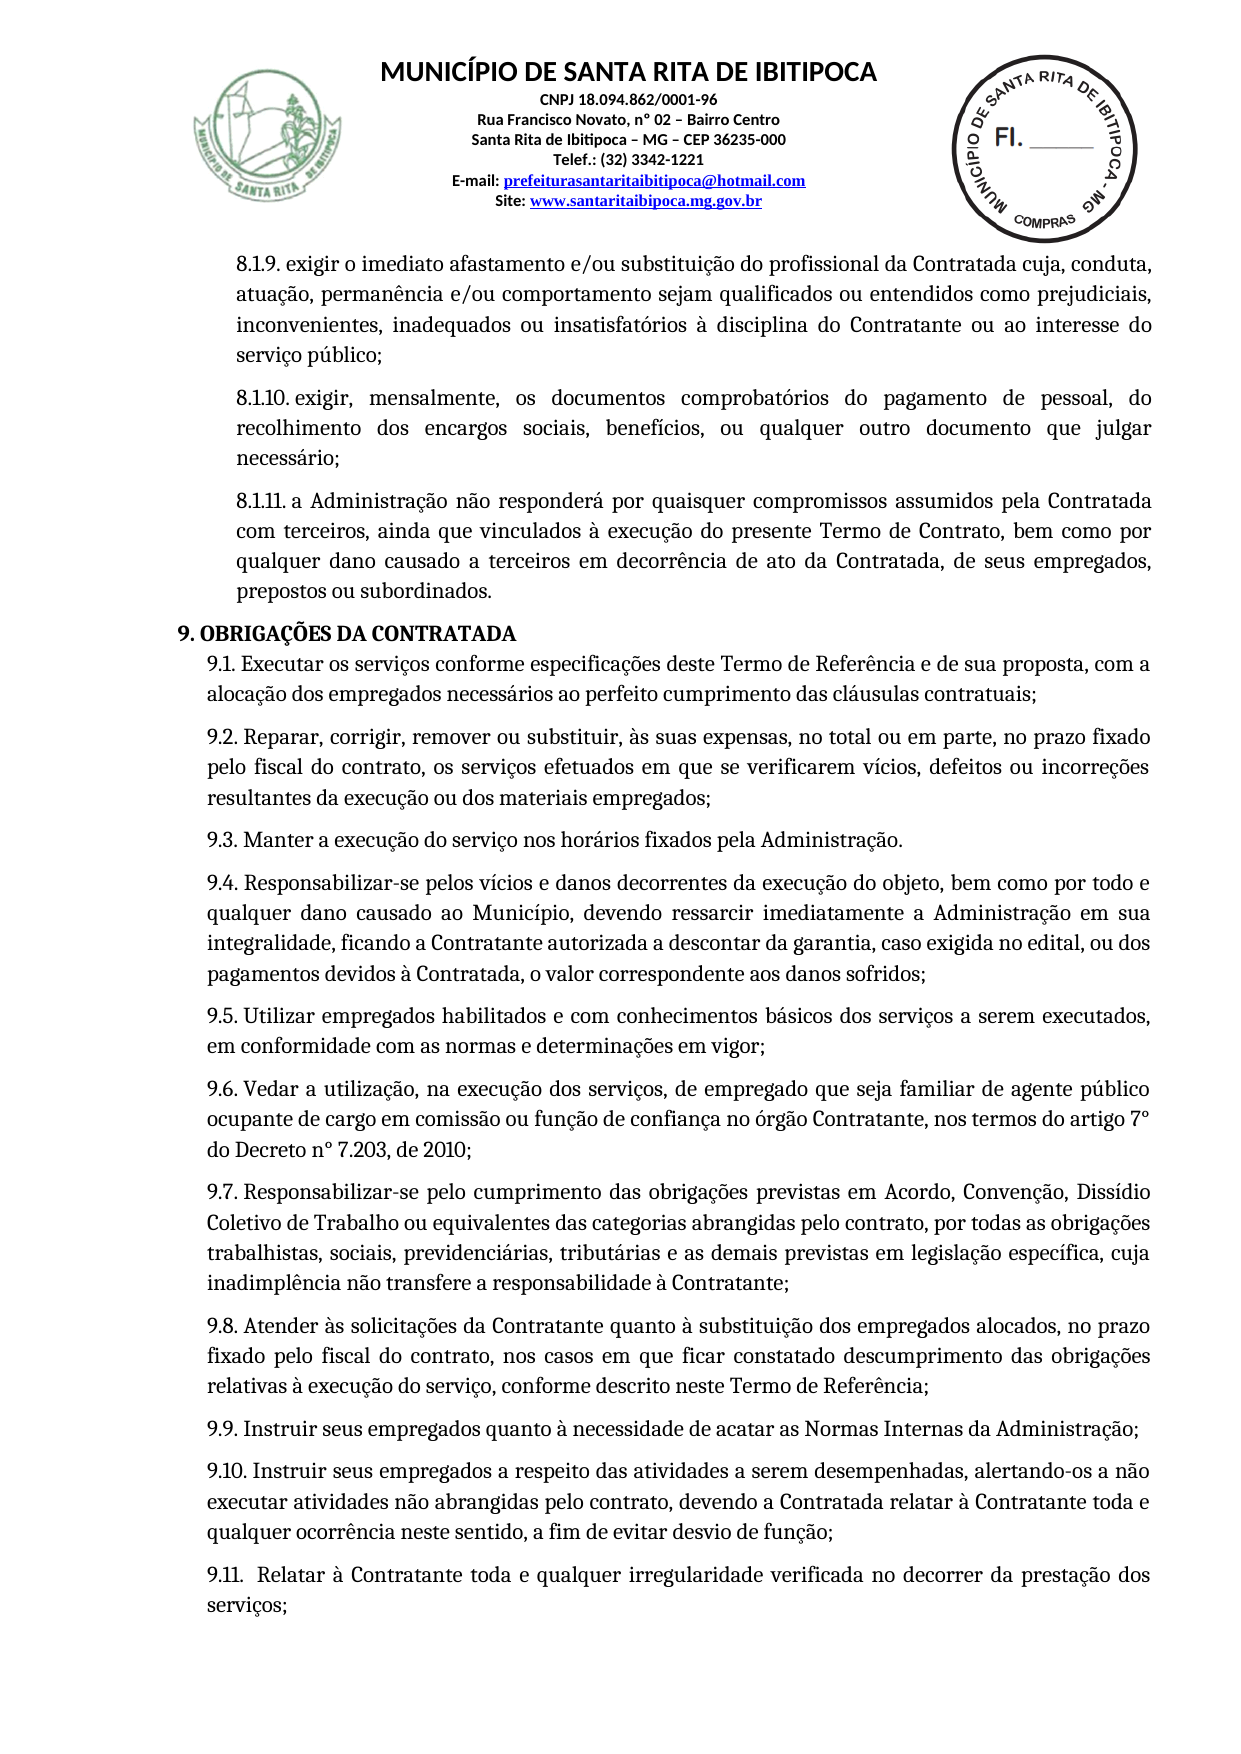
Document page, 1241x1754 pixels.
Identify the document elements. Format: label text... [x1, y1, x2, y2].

list a Administração não responderá por quaisquer compromissos assumidos pela Contratada com terceiros, ainda que vinculados à execução do presente Termo de Contrato, bem como por qualquer dano causado a terceiros em decorrência de ato da Contratada, de seus empregados, prepostos ou subordinados. [236, 487, 1153, 604]
list Reparar, corrigir, remover ou substituir, às suas expensas, no total ou em parte, no prazo fixado pelo fiscal do contrato, os serviços efetuados em que se verificarem vícios, defeitos ou incorreções resultantes da execução ou dos materiais empregados; [207, 724, 1152, 811]
list exigir o imediato afastamento e/ou substituição do profissional da Contratada cuja, conduta, atuação, permanência e/ou comportamento sejam qualificados ou entendidos como prejudiciais, inconvenientes, inadequados ou insatisfatórios à disciplina do Contratante ou ao interesse do serviço público; [236, 251, 1153, 368]
list Instruir seus empregados quanto à necessidade de acatar as Normas Internas da Administração; [207, 1416, 1152, 1442]
list OBRIGAÇÕES DA CONTRATADA [177, 621, 1153, 647]
list Responsabilizar-se pelos vícios e danos decorrentes da execução do objeto, bem como por todo e qualquer dano causado ao Município, devendo ressarcir imediatamente a Administração em sua integralidade, ficando a Contratante autorizada a descontar da garantia, caso exigida no edital, ou dos pagamentos devidos à Contratada, o valor correspondente aos danos sofridos; [207, 870, 1152, 987]
picture [177, 53, 357, 213]
list Executar os serviços conforme especificações deste Termo de Referência e de sua proposta, com a alocação dos empregados necessários ao perfeito cumprimento das cláusulas contratuais; [207, 651, 1152, 708]
list exigir, mensalmente, os documentos comprobatórios do pagamento de pessoal, do recolhimento dos encargos sociais, benefícios, ou qualquer outro documento que julgar necessário; [236, 384, 1153, 471]
list Responsabilizar-se pelo cumprimento das obrigações previstas em Acordo, Convenção, Dissídio Coletivo de Trabalho ou equivalentes das categorias abrangidas pelo contrato, por todas as obrigações trabalhistas, sociais, previdenciárias, tributárias e as demais previstas em legislação específica, cuja inadimplência não transfere a responsabilidade à Contratante; [207, 1179, 1152, 1296]
list Atender às solicitações da Contratante quanto à substituição dos empregados alocados, no prazo fixado pelo fiscal do contrato, nos casos em que ficar constatado descumprimento das obrigações relativas à execução do serviço, conforme descrito neste Termo de Referência; [207, 1312, 1152, 1399]
list Utilizar empregados habilitados e com conhecimentos básicos dos serviços a serem executados, em conformidade com as normas e determinações em vigor; [207, 1003, 1152, 1060]
list Vedar a utilização, na execução dos serviços, de empregado que seja familiar de agente público ocupante de cargo em comissão ou função de confiança no órgão Contratante, nos termos do artigo 7° do Decreto n° 7.203, de 2010; [207, 1076, 1152, 1163]
list Manter a execução do serviço nos horários fixados pela Administração. [207, 827, 1152, 853]
list Relatar à Contratante toda e qualquer irregularidade verificada no decorrer da prestação dos serviços; [207, 1561, 1152, 1618]
picture [934, 45, 1152, 251]
list Instruir seus empregados a respeito das atividades a serem desempenhadas, alertando-os a não executar atividades não abrangidas pelo contrato, devendo a Contratada relatar à Contratante toda e qualquer ocorrência neste sentido, a fim de evitar desvio de função; [207, 1458, 1152, 1545]
